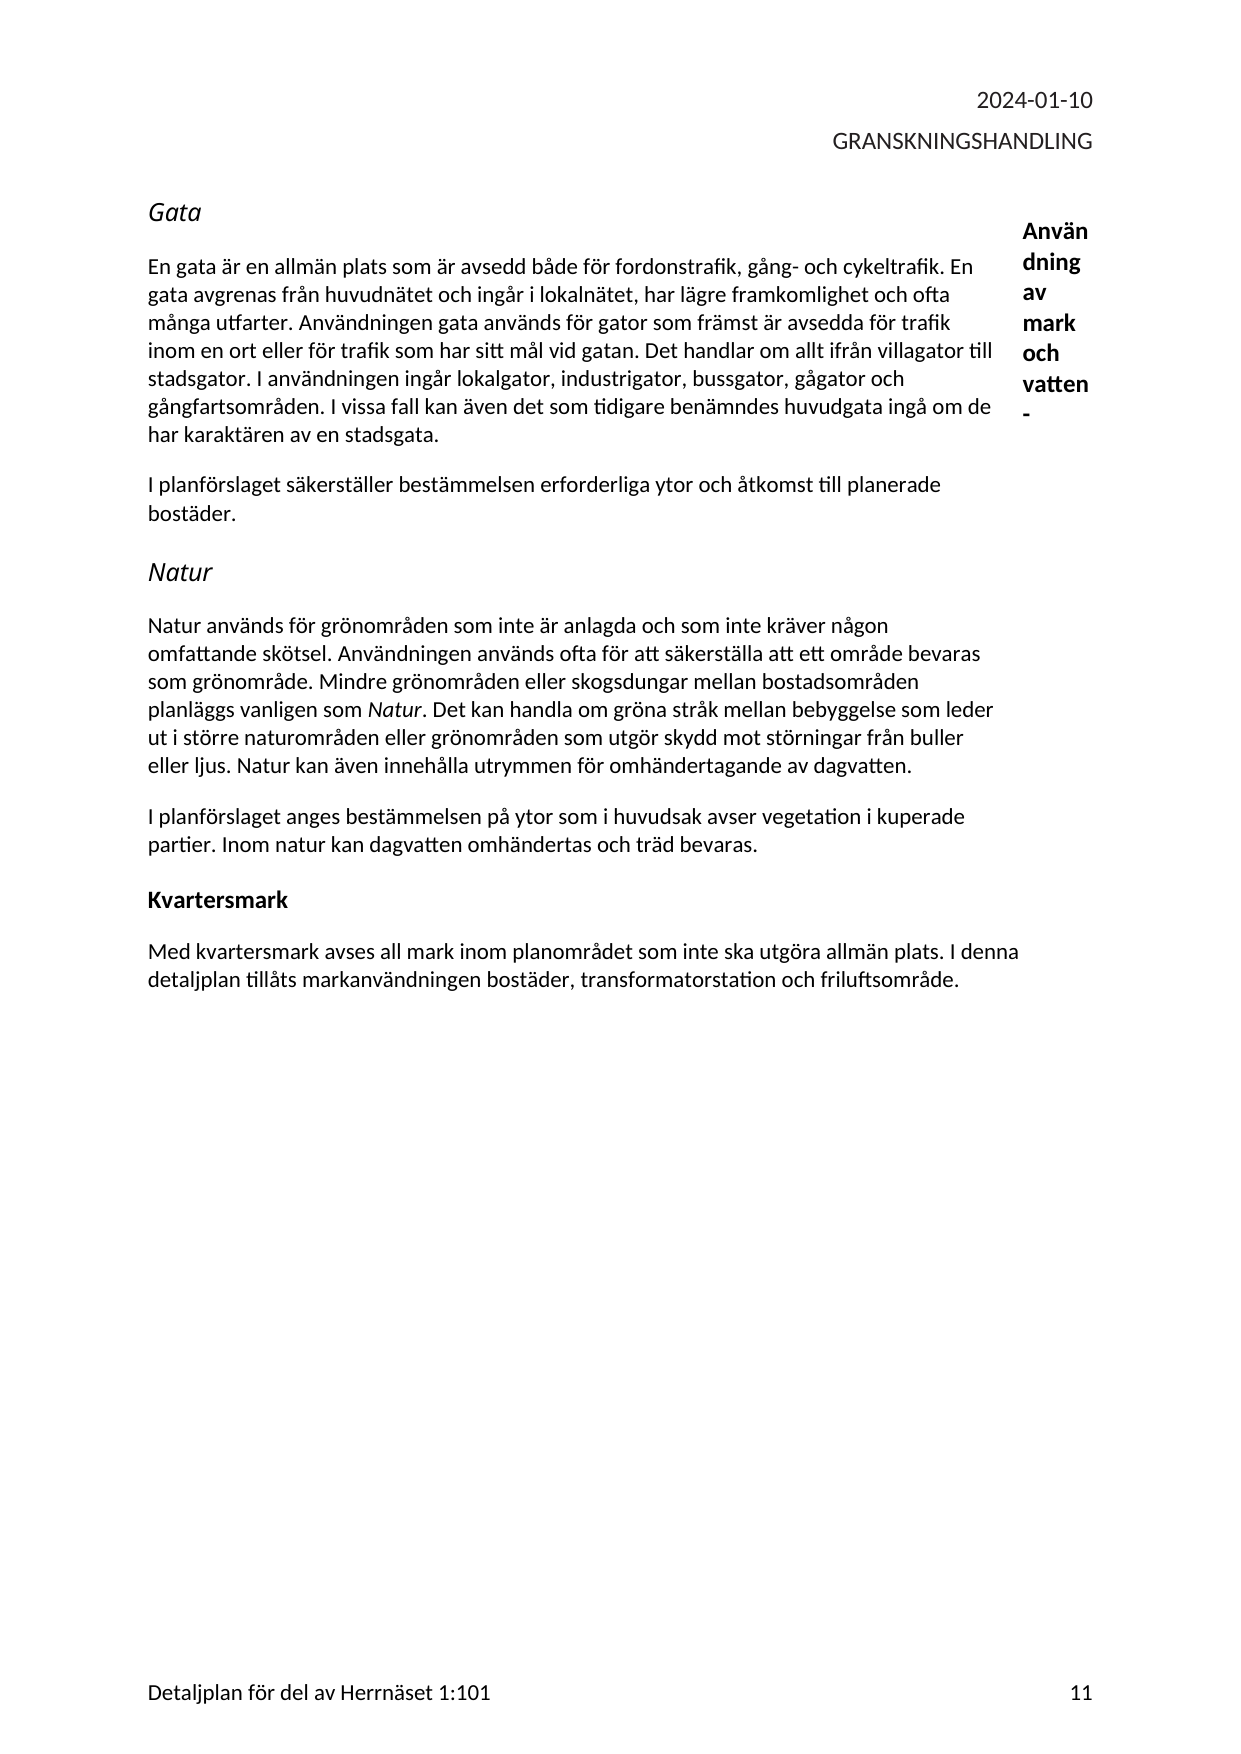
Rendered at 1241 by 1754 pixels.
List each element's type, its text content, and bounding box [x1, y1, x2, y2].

subtitle Användning av mark och vatten - Kvartersmark [148, 215, 1093, 914]
table_cell Natur [136, 555, 1008, 589]
table_header Gata [136, 195, 1008, 229]
table_cell Natur används för grönområden som inte är anlagda och som inte kräver någon omfattande skötsel. Användningen används ofta för att säkerställa att ett område bevaras som grönområde. Mindre grönområden eller skogsdungar mellan bostadsområden planläggs vanligen som Natur. Det kan handla om gröna stråk mellan bebyggelse som leder ut i större naturområden eller grönområden som utgör skydd mot störningar från buller eller ljus. Natur kan även innehålla utrymmen för omhändertagande av dagvatten. I planförslaget anges bestämmelsen på ytor som i huvudsak avser vegetation i kuperade partier. Inom natur kan dagvatten omhändertas och träd bevaras. [136, 589, 1008, 884]
table_cell En gata är en allmän plats som är avsedd både för fordonstrafik, gång- och cykeltrafik. En gata avgrenas från huvudnätet och ingår i lokalnätet, har lägre framkomlighet och ofta många utfarter. Användningen gata används för gator som främst är avsedda för trafik inom en ort eller för trafik som har sitt mål vid gatan. Det handlar om allt ifrån villagator till stadsgator. I användningen ingår lokalgator, industrigator, bussgator, gågator och gångfartsområden. I vissa fall kan även det som tidigare benämndes huvudgata ingå om de har karaktären av en stadsgata. I planförslaget säkerställer bestämmelsen erforderliga ytor och åtkomst till planerade bostäder. [136, 229, 1008, 554]
text Med kvartersmark avses all mark inom planområdet som inte ska utgöra allmän plats. I denna detaljplan tillåts markanvändningen bostäder, transformatorstation och friluftsområde. [148, 937, 1093, 993]
